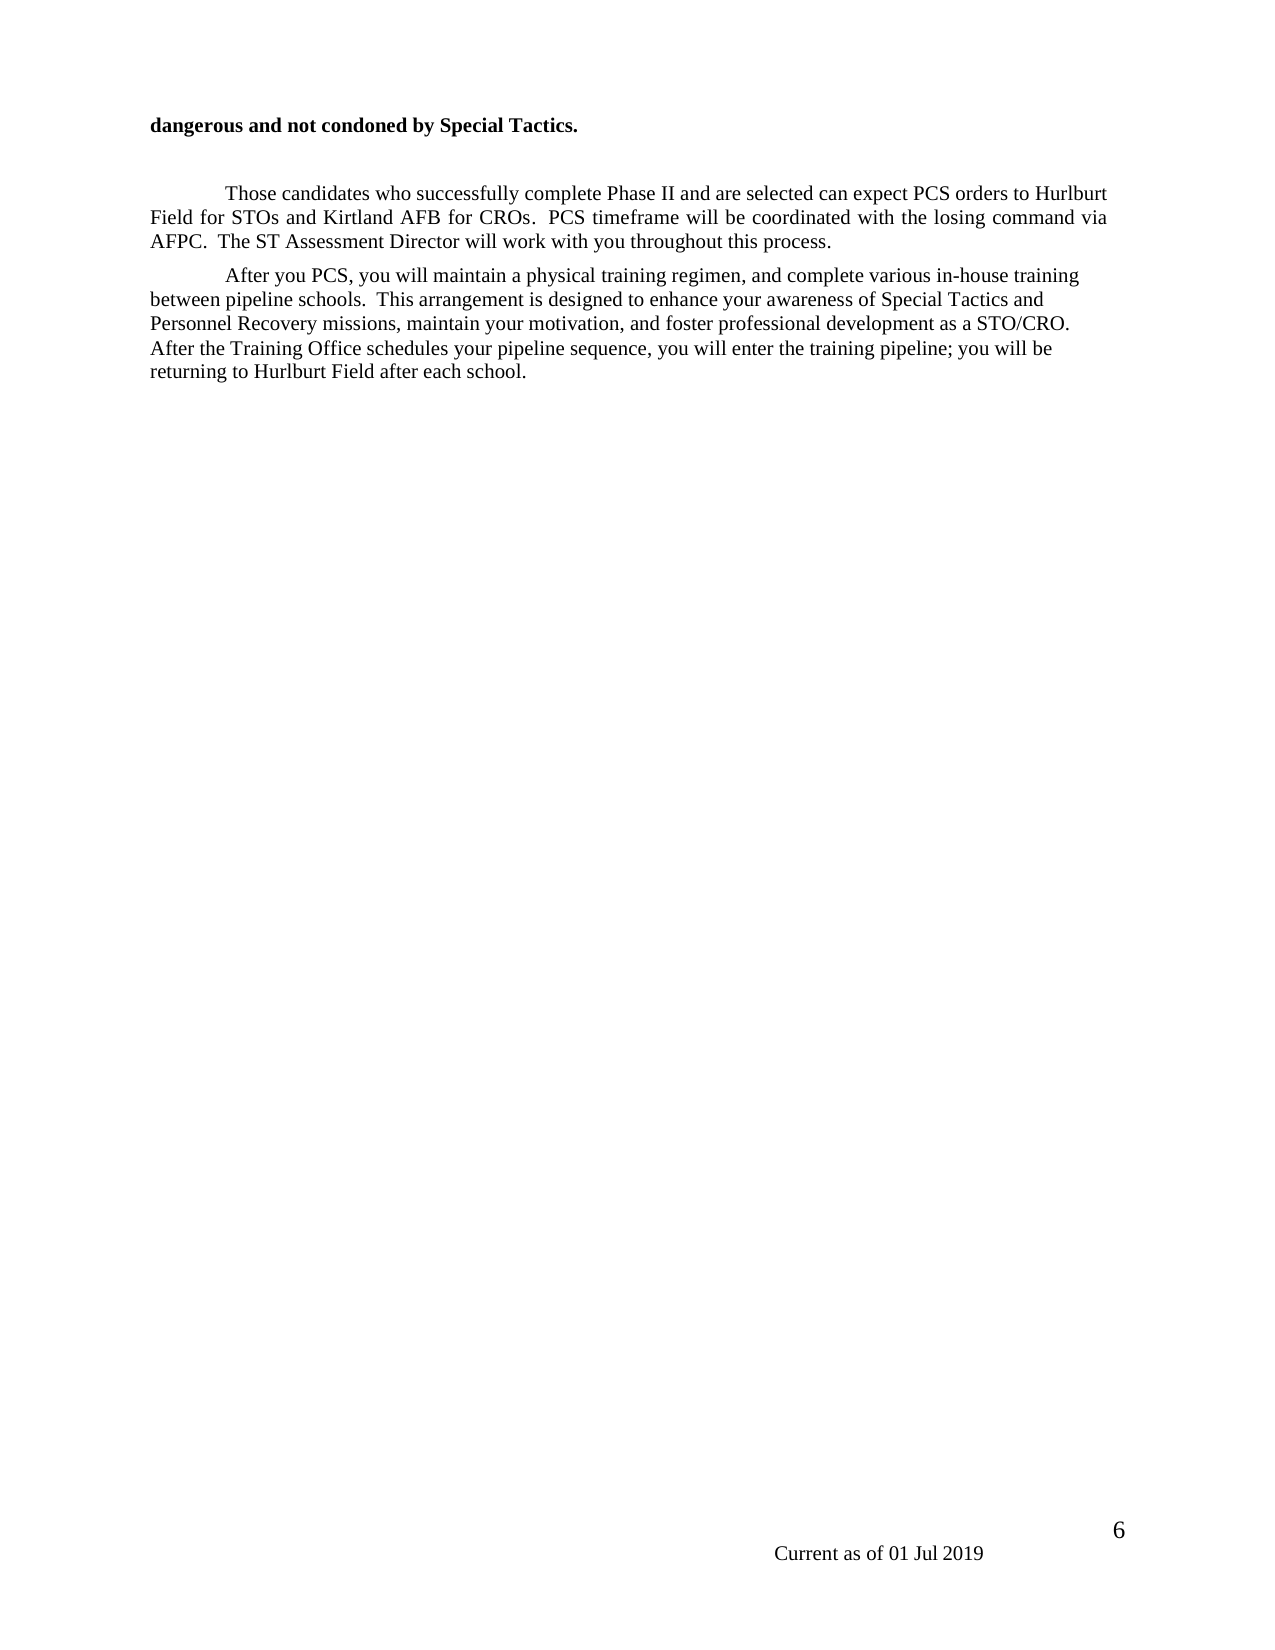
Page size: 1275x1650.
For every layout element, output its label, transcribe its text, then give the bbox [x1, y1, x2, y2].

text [150, 112, 1109, 137]
text Those candidates who successfully complete Phase II and are selected can expect PCS orders to Hurlburt Field for STOs and Kirtland AFB for CROs. PCS timeframe will be coordinated with the losing command via AFPC. The ST Assessment Director will work with you throughout this process. [150, 181, 1107, 253]
text After you PCS, you will maintain a physical training regimen, and complete various in-house training between pipeline schools. This arrangement is designed to enhance your awareness of Special Tactics and Personnel Recovery missions, maintain your motivation, and foster professional development as a STO/CRO. After the Training Office schedules your pipeline sequence, you will enter the training pipeline; you will be returning to Hurlburt Field after each school. [150, 263, 1117, 383]
